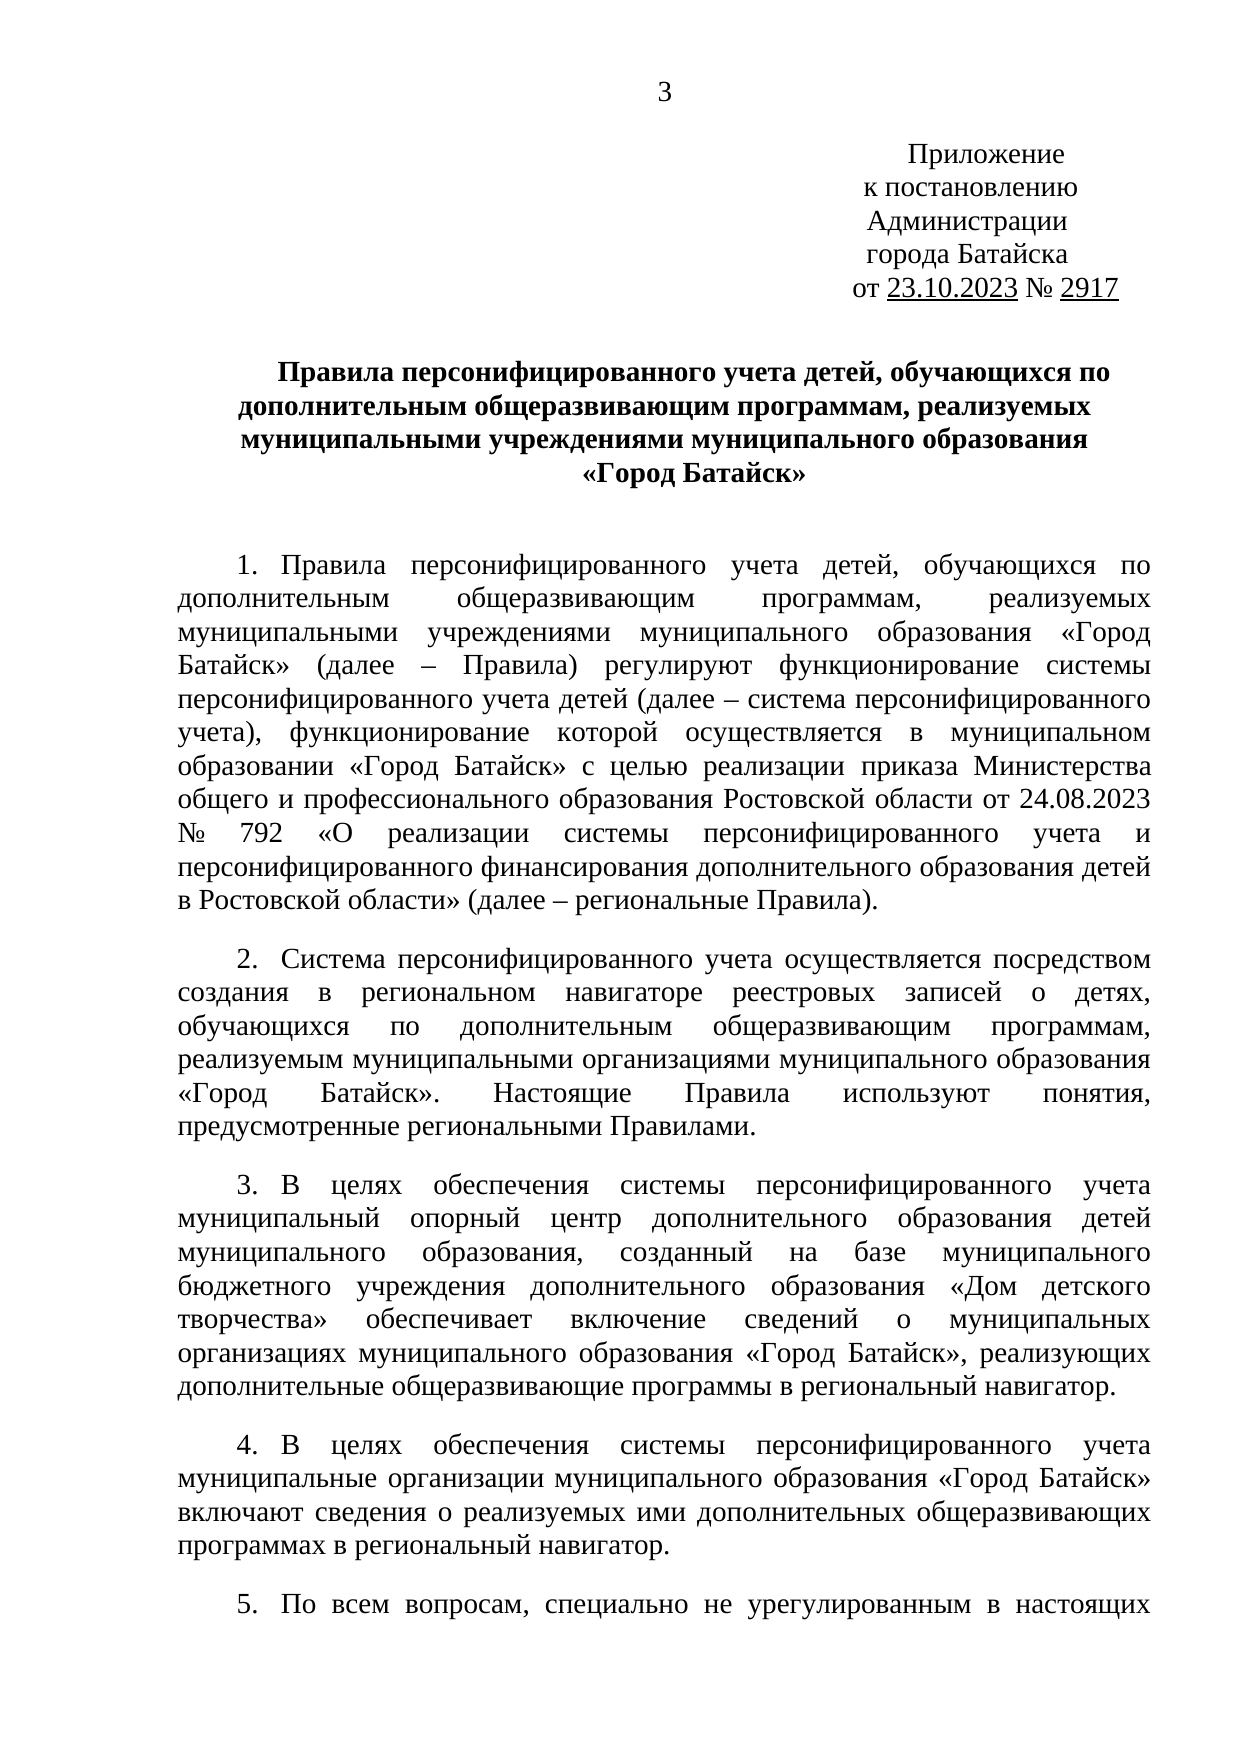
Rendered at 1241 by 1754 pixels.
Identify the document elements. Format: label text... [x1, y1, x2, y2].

list В целях обеспечения системы персонифицированного учета муниципальный опорный центр дополнительного образования детей муниципального образования, созданный на базе муниципального бюджетного учреждения дополнительного образования «Дом детского творчества» обеспечивает включение сведений о муниципальных организациях муниципального образования «Город Батайск», реализующих дополнительные общеразвивающие программы в региональный навигатор. [177, 1167, 1152, 1402]
list В целях обеспечения системы персонифицированного учета муниципальные организации муниципального образования «Город Батайск» включают сведения о реализуемых ими дополнительных общеразвивающих программах в региональный навигатор. [177, 1427, 1152, 1561]
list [177, 1586, 1152, 1619]
text от 23.10.2023 № 2917 [177, 270, 1152, 304]
text «Город Батайск» [177, 455, 1152, 488]
text Приложение [842, 136, 1152, 169]
text города Батайска [177, 237, 1152, 270]
list Система персонифицированного учета осуществляется посредством создания в региональном навигаторе реестровых записей о детях, обучающихся по дополнительным общеразвивающим программам, реализуемым муниципальными организациями муниципального образования «Город Батайск». Настоящие Правила используют понятия, предусмотренные региональными Правилами. [177, 941, 1152, 1142]
text к постановлению [177, 169, 1152, 203]
text Правила персонифицированного учета детей, обучающихся по дополнительным общеразвивающим программам, реализуемых муниципальными учреждениями муниципального образования [177, 354, 1152, 455]
text Администрации [177, 203, 1152, 237]
list Правила персонифицированного учета детей, обучающихся по дополнительным общеразвивающим программам, реализуемых муниципальными учреждениями муниципального образования «Город Батайск» (далее – Правила) регулируют функционирование системы персонифицированного учета детей (далее – система персонифицированного учета), функционирование которой осуществляется в муниципальном образовании «Город Батайск» с целью реализации приказа Министерства общего и профессионального образования Ростовской области от 24.08.2023 № 792 «О реализации системы персонифицированного учета и персонифицированного финансирования дополнительного образования детей в Ростовской области» (далее – региональные Правила). [177, 547, 1152, 916]
